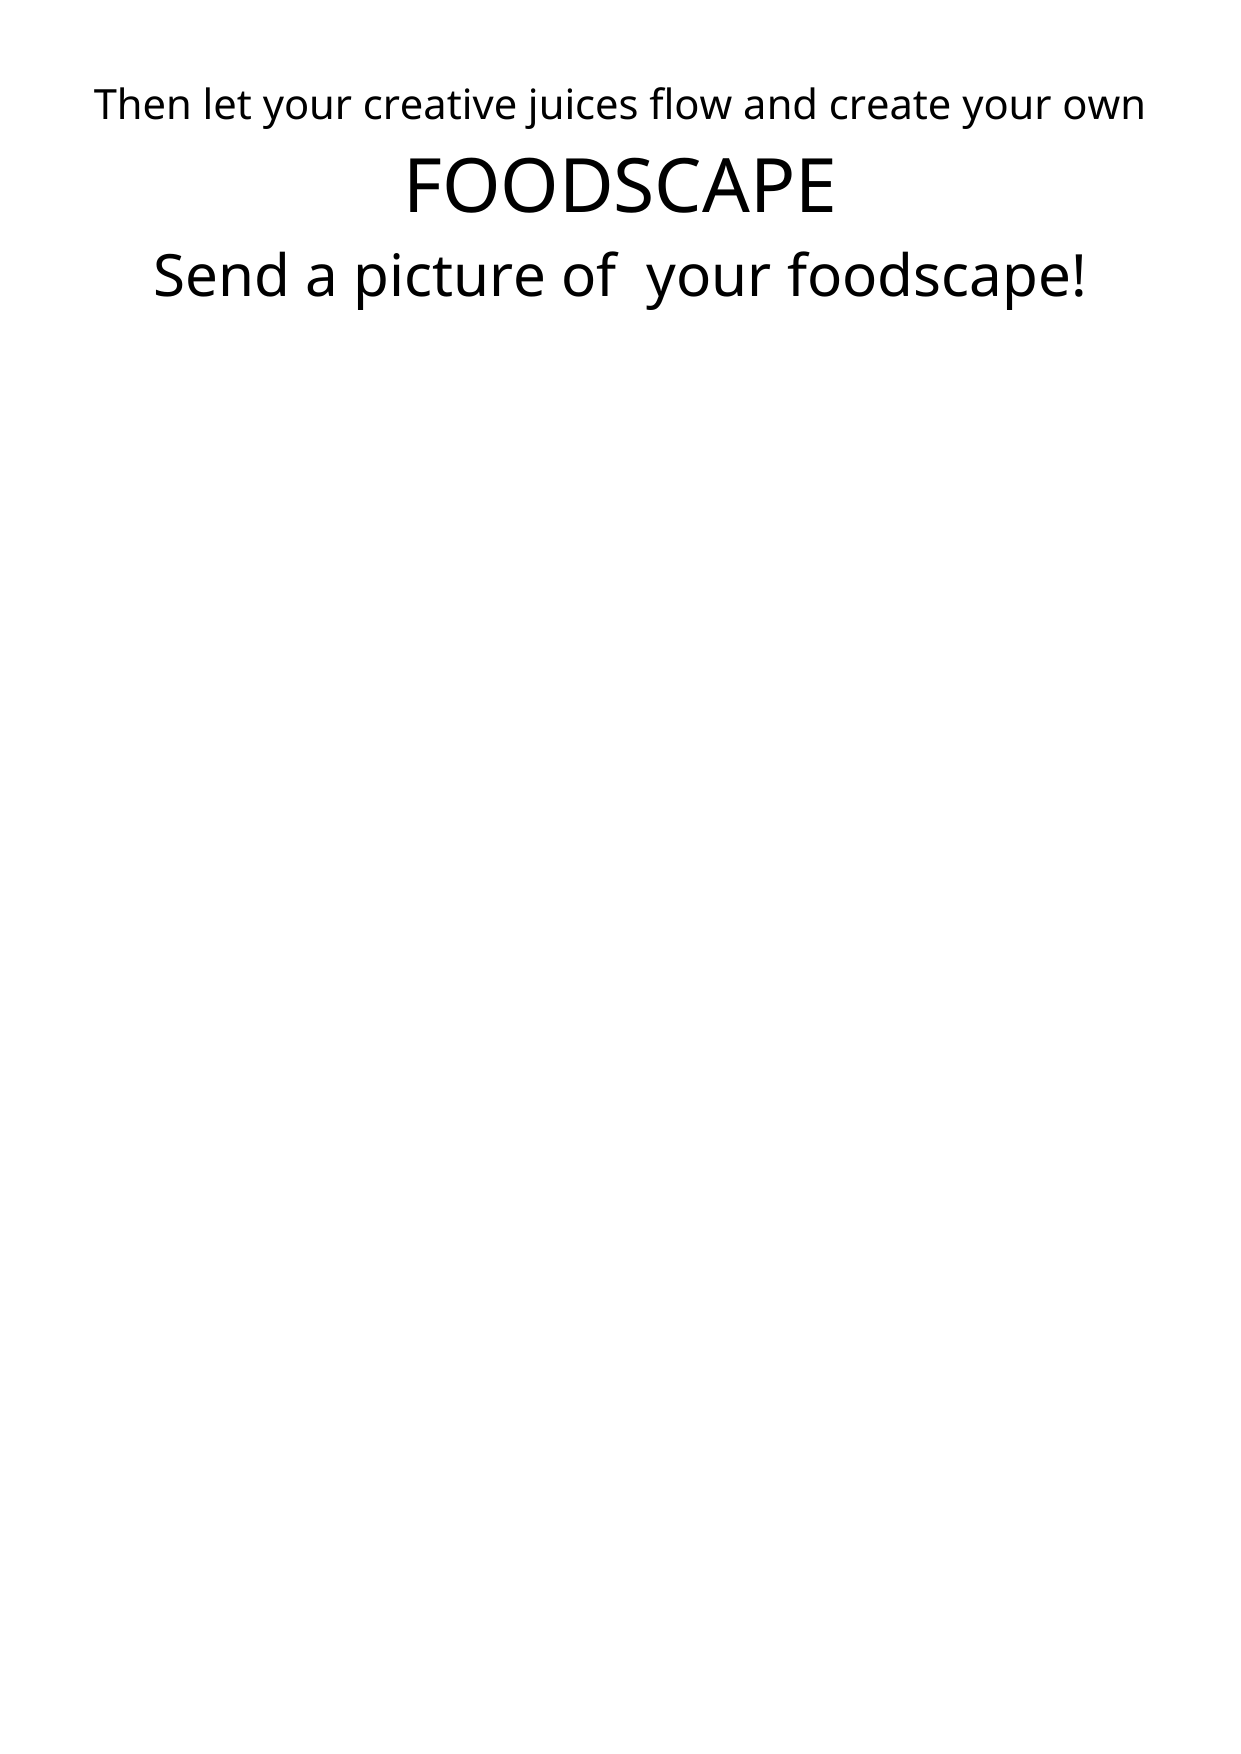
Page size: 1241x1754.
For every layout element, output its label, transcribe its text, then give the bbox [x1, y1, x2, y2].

text Then let your creative juices flow and create your own FOODSCAPE [75, 75, 1165, 234]
text Send a picture of your foodscape! [75, 234, 1165, 313]
